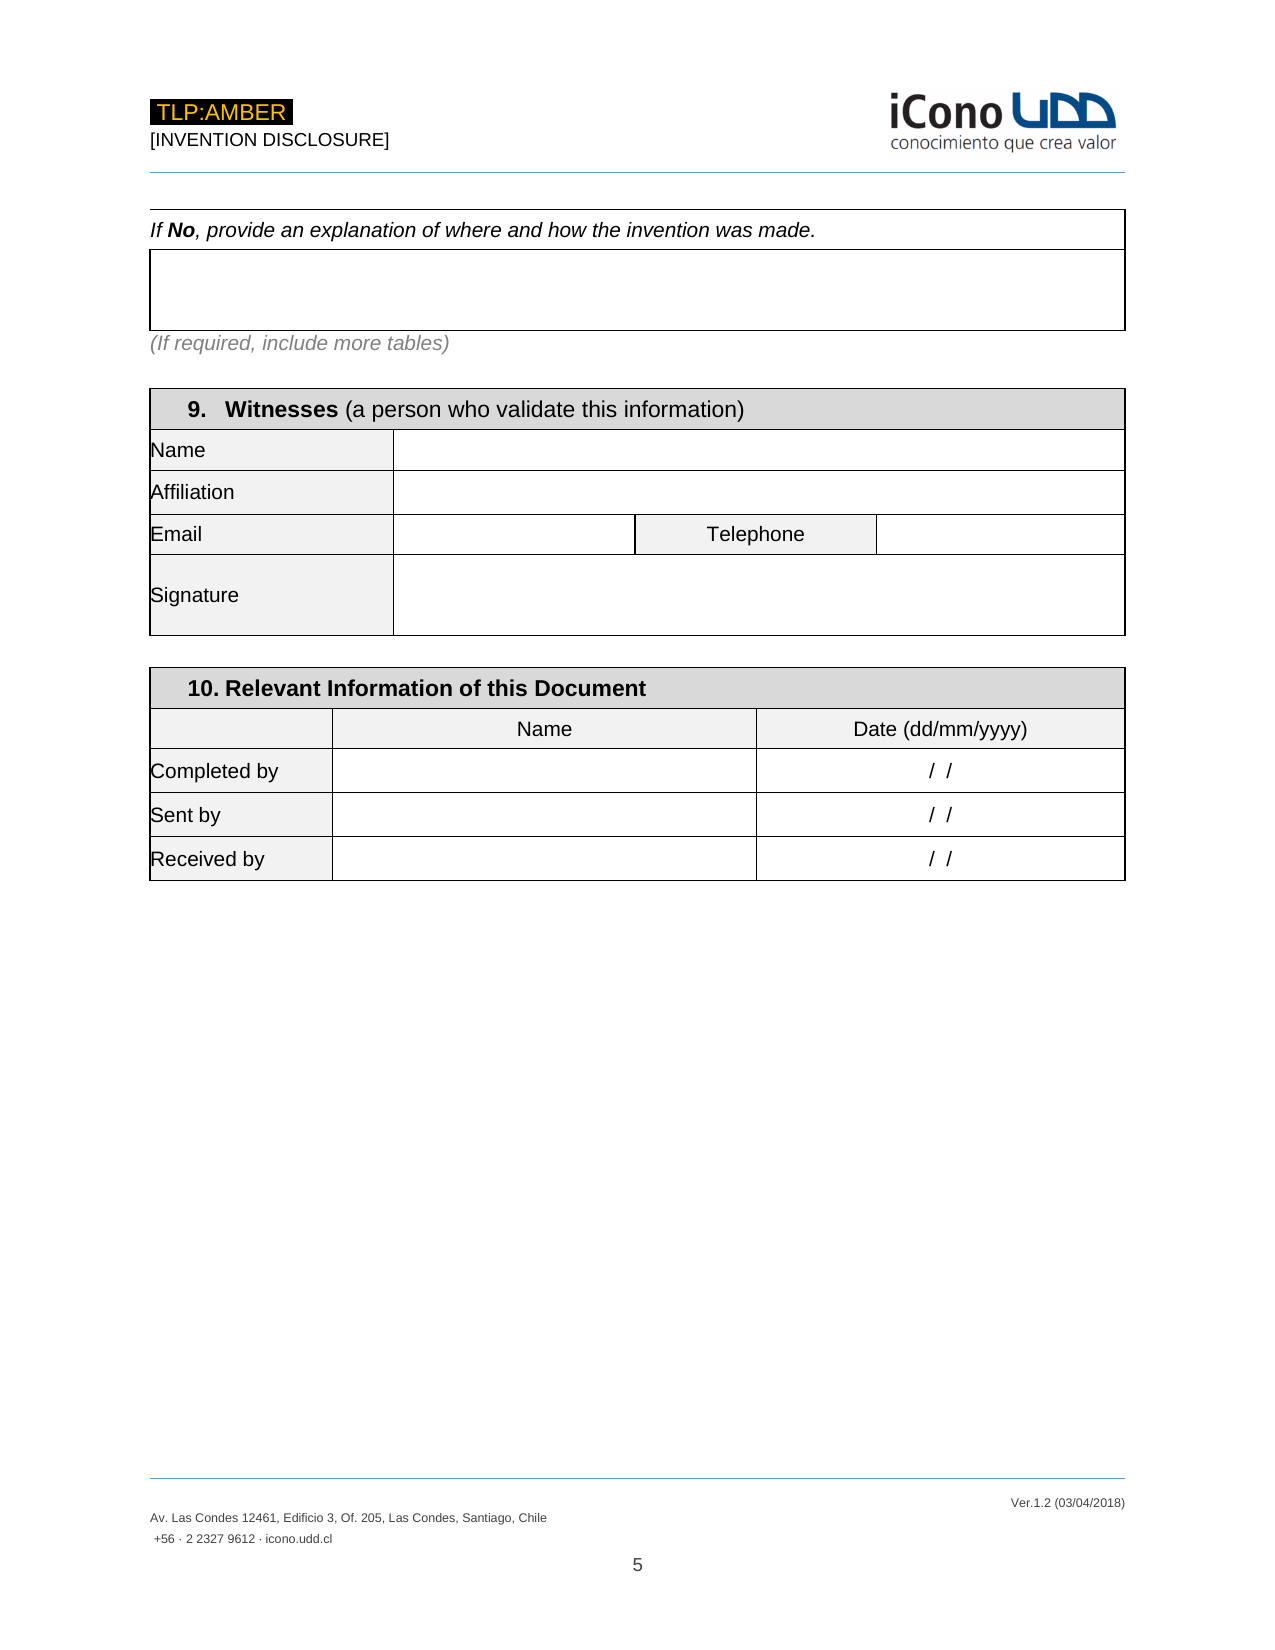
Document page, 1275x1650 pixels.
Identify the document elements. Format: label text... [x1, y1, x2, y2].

table_cell [394, 471, 1124, 514]
table_cell If No, provide an explanation of where and how the invention was made. [150, 210, 1124, 249]
table_cell [151, 709, 332, 748]
table_header Relevant Information of this Document [151, 668, 1124, 708]
table_cell [333, 837, 756, 880]
table_header Witnesses (a person who validate this information) [151, 389, 1124, 429]
table_cell Name [333, 709, 756, 748]
table_cell / / [757, 749, 1124, 792]
table_cell [333, 793, 756, 836]
table_cell Received by [151, 837, 332, 880]
table_cell [394, 515, 634, 554]
table_cell Affiliation [151, 471, 393, 514]
table_cell Telephone [636, 515, 876, 554]
table_cell Email [151, 515, 393, 554]
table_cell Signature [151, 555, 393, 635]
table_cell / / [757, 837, 1124, 880]
table_cell Sent by [151, 793, 332, 836]
picture [886, 87, 1125, 157]
table_cell [333, 749, 756, 792]
table_cell Name [151, 430, 393, 470]
text (If required, include more tables) [150, 331, 1125, 354]
table_cell [394, 430, 1124, 470]
table_cell [394, 555, 1124, 635]
table_cell Date (dd/mm/yyyy) [757, 709, 1124, 748]
table_cell Completed by [151, 749, 332, 792]
table_cell [877, 515, 1124, 554]
table_cell / / [757, 793, 1124, 836]
table_cell [151, 250, 1124, 329]
